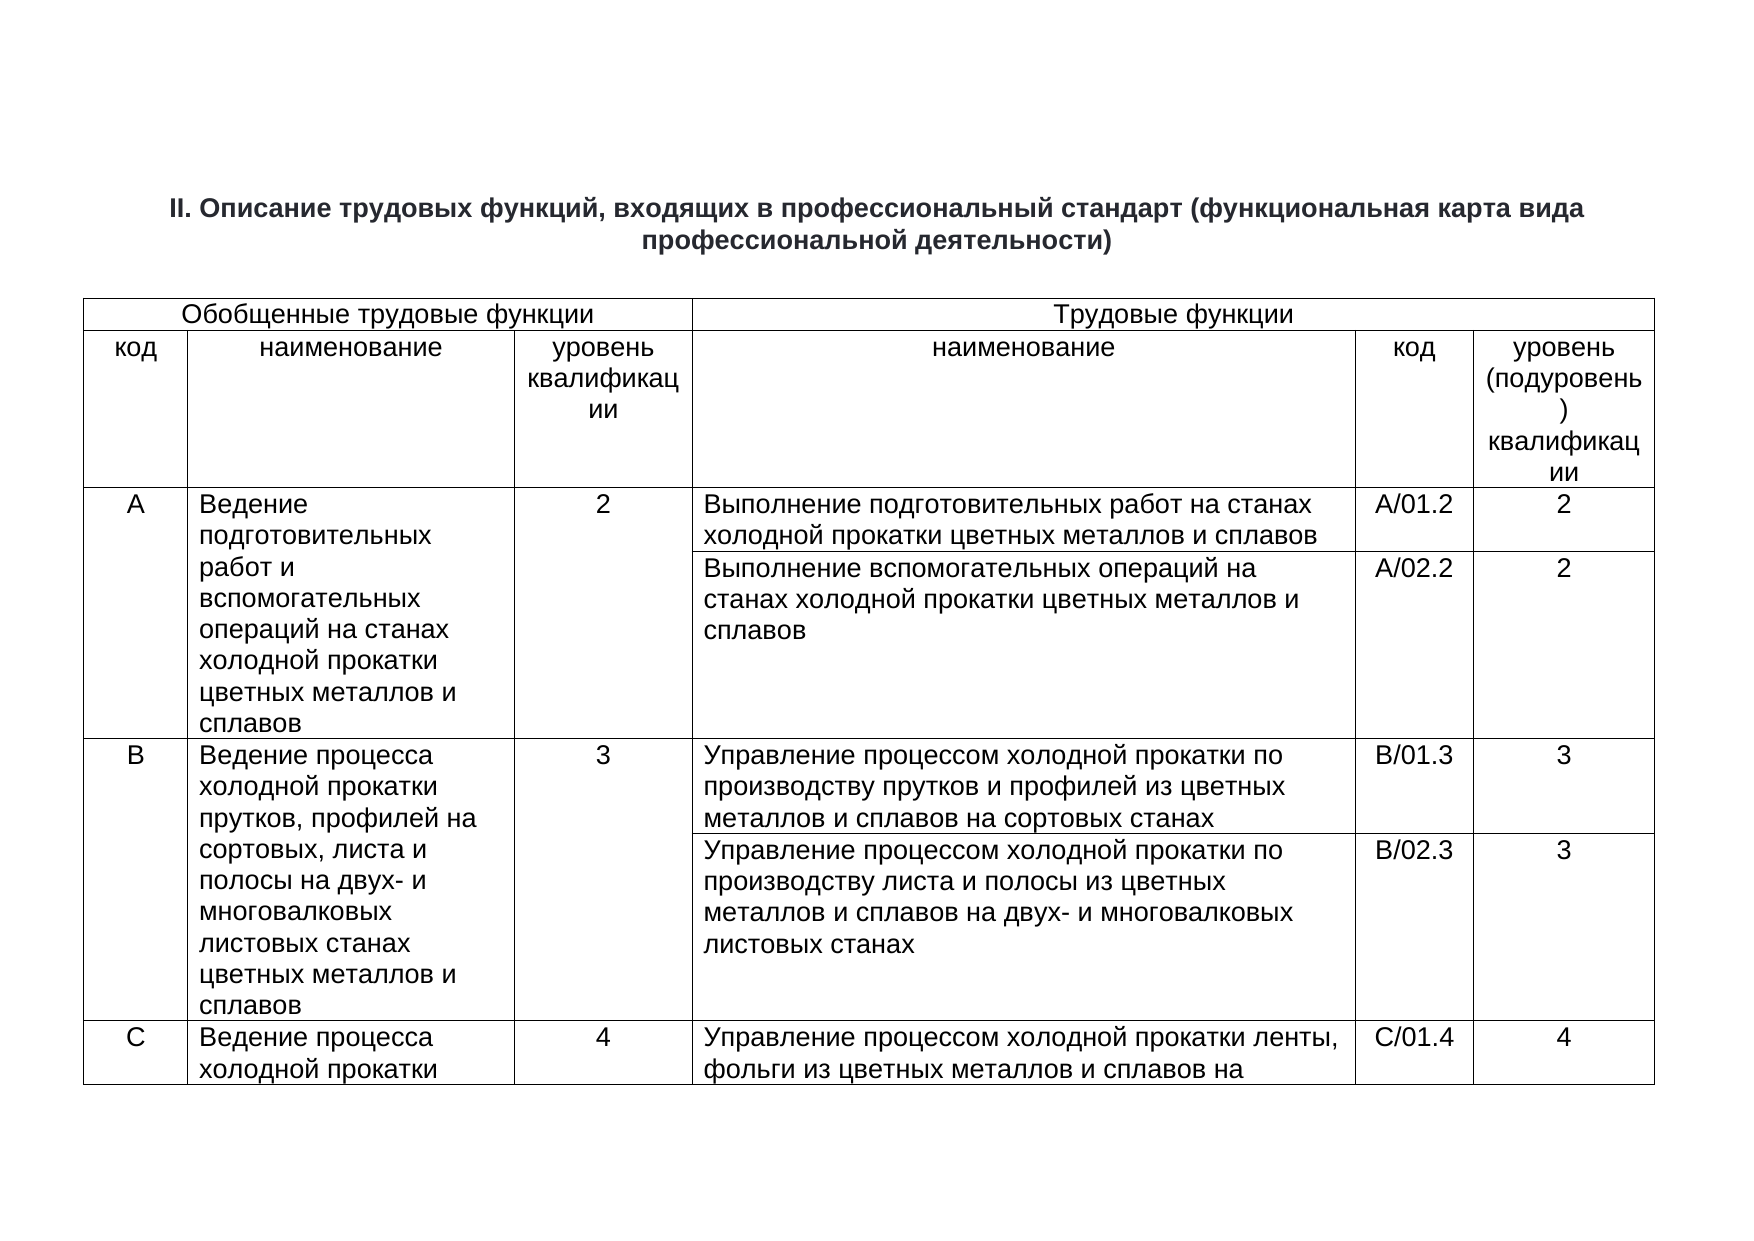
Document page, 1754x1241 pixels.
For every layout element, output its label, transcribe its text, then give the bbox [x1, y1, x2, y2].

table_cell Ведение подготовительных работ и вспомогательных операций на станах холодной прокатки цветных металлов и сплавов [188, 488, 514, 738]
table_cell наименование [693, 331, 1355, 487]
table_cell код [1356, 331, 1473, 487]
table_cell код [84, 331, 187, 487]
table_cell В/02.3 [1356, 834, 1473, 1020]
table_cell 2 [1474, 552, 1654, 738]
table_cell Выполнение вспомогательных операций на станах холодной прокатки цветных металлов и сплавов [693, 552, 1355, 738]
table_cell А/01.2 [1356, 488, 1473, 551]
table_cell 2 [515, 488, 692, 738]
table_cell 3 [515, 739, 692, 1020]
table_cell Управление процессом холодной прокатки по производству листа и полосы из цветных металлов и сплавов на двух- и многовалковых листовых станах [693, 834, 1355, 1020]
table_cell В/01.3 [1356, 739, 1473, 833]
table_header Трудовые функции [693, 299, 1654, 330]
table_cell 4 [1474, 1021, 1654, 1084]
subtitle II. Описание трудовых функций, входящих в профессиональный стандарт (функциональная карта вида профессиональной деятельности) [83, 192, 1671, 255]
table_cell уровень (подуровень) квалификации [1474, 331, 1654, 487]
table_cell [188, 1021, 514, 1084]
table_cell В [84, 739, 187, 1020]
table_cell Выполнение подготовительных работ на станах холодной прокатки цветных металлов и сплавов [693, 488, 1355, 551]
table_cell 3 [1474, 739, 1654, 833]
table_cell наименование [188, 331, 514, 487]
table_header Обобщенные трудовые функции [84, 299, 692, 330]
table_cell 2 [1474, 488, 1654, 551]
table_cell уровень квалификации [515, 331, 692, 487]
table_cell С/01.4 [1356, 1021, 1473, 1084]
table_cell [693, 1021, 1355, 1084]
table_cell Ведение процесса холодной прокатки прутков, профилей на сортовых, листа и полосы на двух- и многовалковых листовых станах цветных металлов и сплавов [188, 739, 514, 1020]
table_cell А [84, 488, 187, 738]
table_cell Управление процессом холодной прокатки по производству прутков и профилей из цветных металлов и сплавов на сортовых станах [693, 739, 1355, 833]
table_cell А/02.2 [1356, 552, 1473, 738]
table_cell 4 [515, 1021, 692, 1084]
table_cell С [84, 1021, 187, 1084]
table_cell 3 [1474, 834, 1654, 1020]
